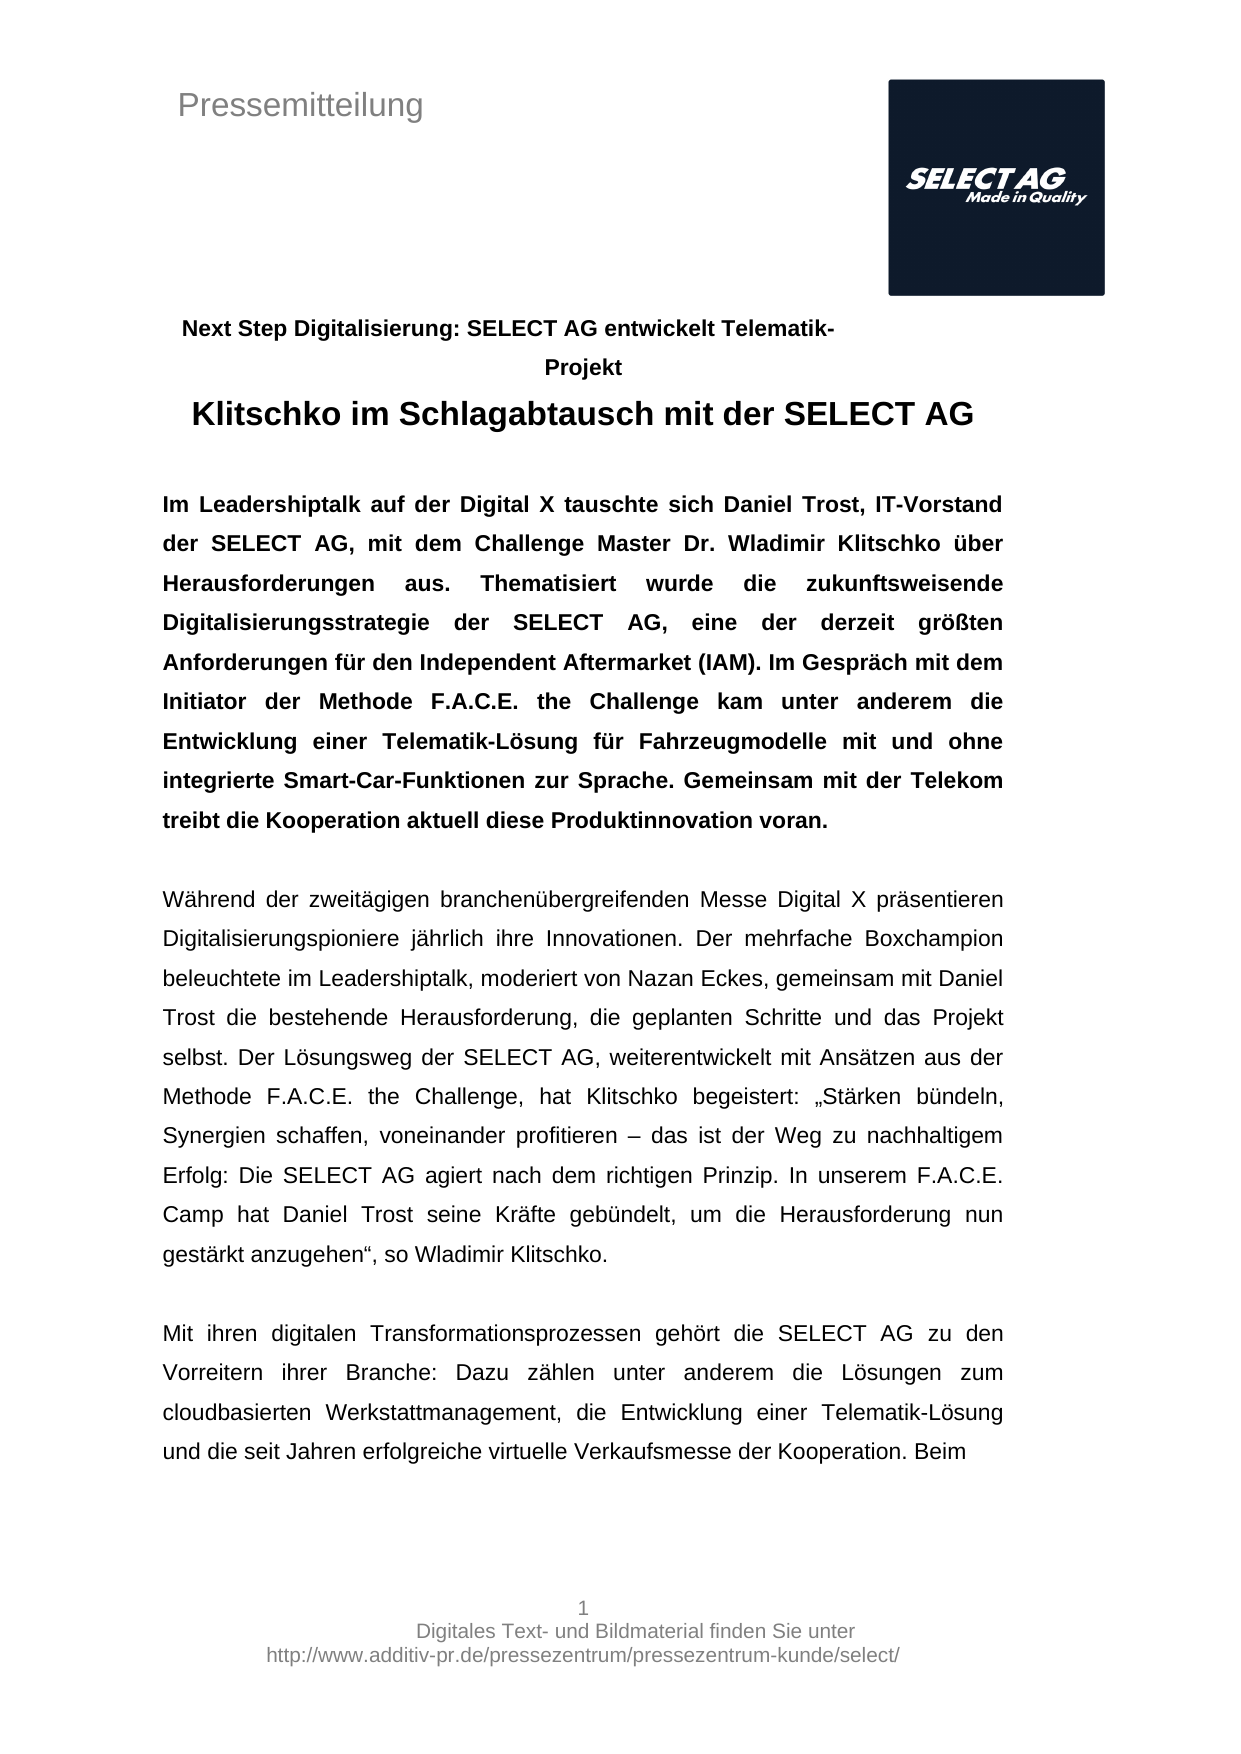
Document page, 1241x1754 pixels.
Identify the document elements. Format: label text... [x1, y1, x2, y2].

text Next Step Digitalisierung: SELECT AG entwickelt Telematik-Projekt [162, 315, 1004, 381]
text Im Leadershiptalk auf der Digital X tauschte sich Daniel Trost, IT-Vorstand der SELECT AG, mit dem Challenge Master Dr. Wladimir Klitschko über Herausforderungen aus. Thematisiert wurde die zukunftsweisende Digitalisierungsstrategie der SELECT AG, eine der derzeit größten Anforderungen für den Independent Aftermarket (IAM). Im Gespräch mit dem Initiator der Methode F.A.C.E. the Challenge kam unter anderem die Entwicklung einer Telematik-Lösung für Fahrzeugmodelle mit und ohne integrierte Smart-Car-Funktionen zur Sprache. Gemeinsam mit der Telekom treibt die Kooperation aktuell diese Produktinnovation voran. [162, 491, 1004, 833]
text Mit ihren digitalen Transformationsprozessen gehört die SELECT AG zu den Vorreitern ihrer Branche: Dazu zählen unter anderem die Lösungen zum cloudbasierten Werkstattmanagement, die Entwicklung einer Telematik-Lösung und die seit Jahren erfolgreiche virtuelle Verkaufsmesse der Kooperation. Beim [162, 1320, 1004, 1465]
picture [887, 78, 1106, 297]
text Klitschko im Schlagabtausch mit der SELECT AG [162, 394, 1004, 432]
text Während der zweitägigen branchenübergreifenden Messe Digital X präsentieren Digitalisierungspioniere jährlich ihre Innovationen. Der mehrfache Boxchampion beleuchtete im Leadershiptalk, moderiert von Nazan Eckes, gemeinsam mit Daniel Trost die bestehende Herausforderung, die geplanten Schritte und das Projekt selbst. Der Lösungsweg der SELECT AG, weiterentwickelt mit Ansätzen aus der Methode F.A.C.E. the Challenge, hat Klitschko begeistert: „Stärken bündeln, Synergien schaffen, voneinander profitieren – das ist der Weg zu nachhaltigem Erfolg: Die SELECT AG agiert nach dem richtigen Prinzip. In unserem F.A.C.E. Camp hat Daniel Trost seine Kräfte gebündelt, um die Herausforderung nun gestärkt anzugehen“, so Wladimir Klitschko. [162, 886, 1004, 1267]
